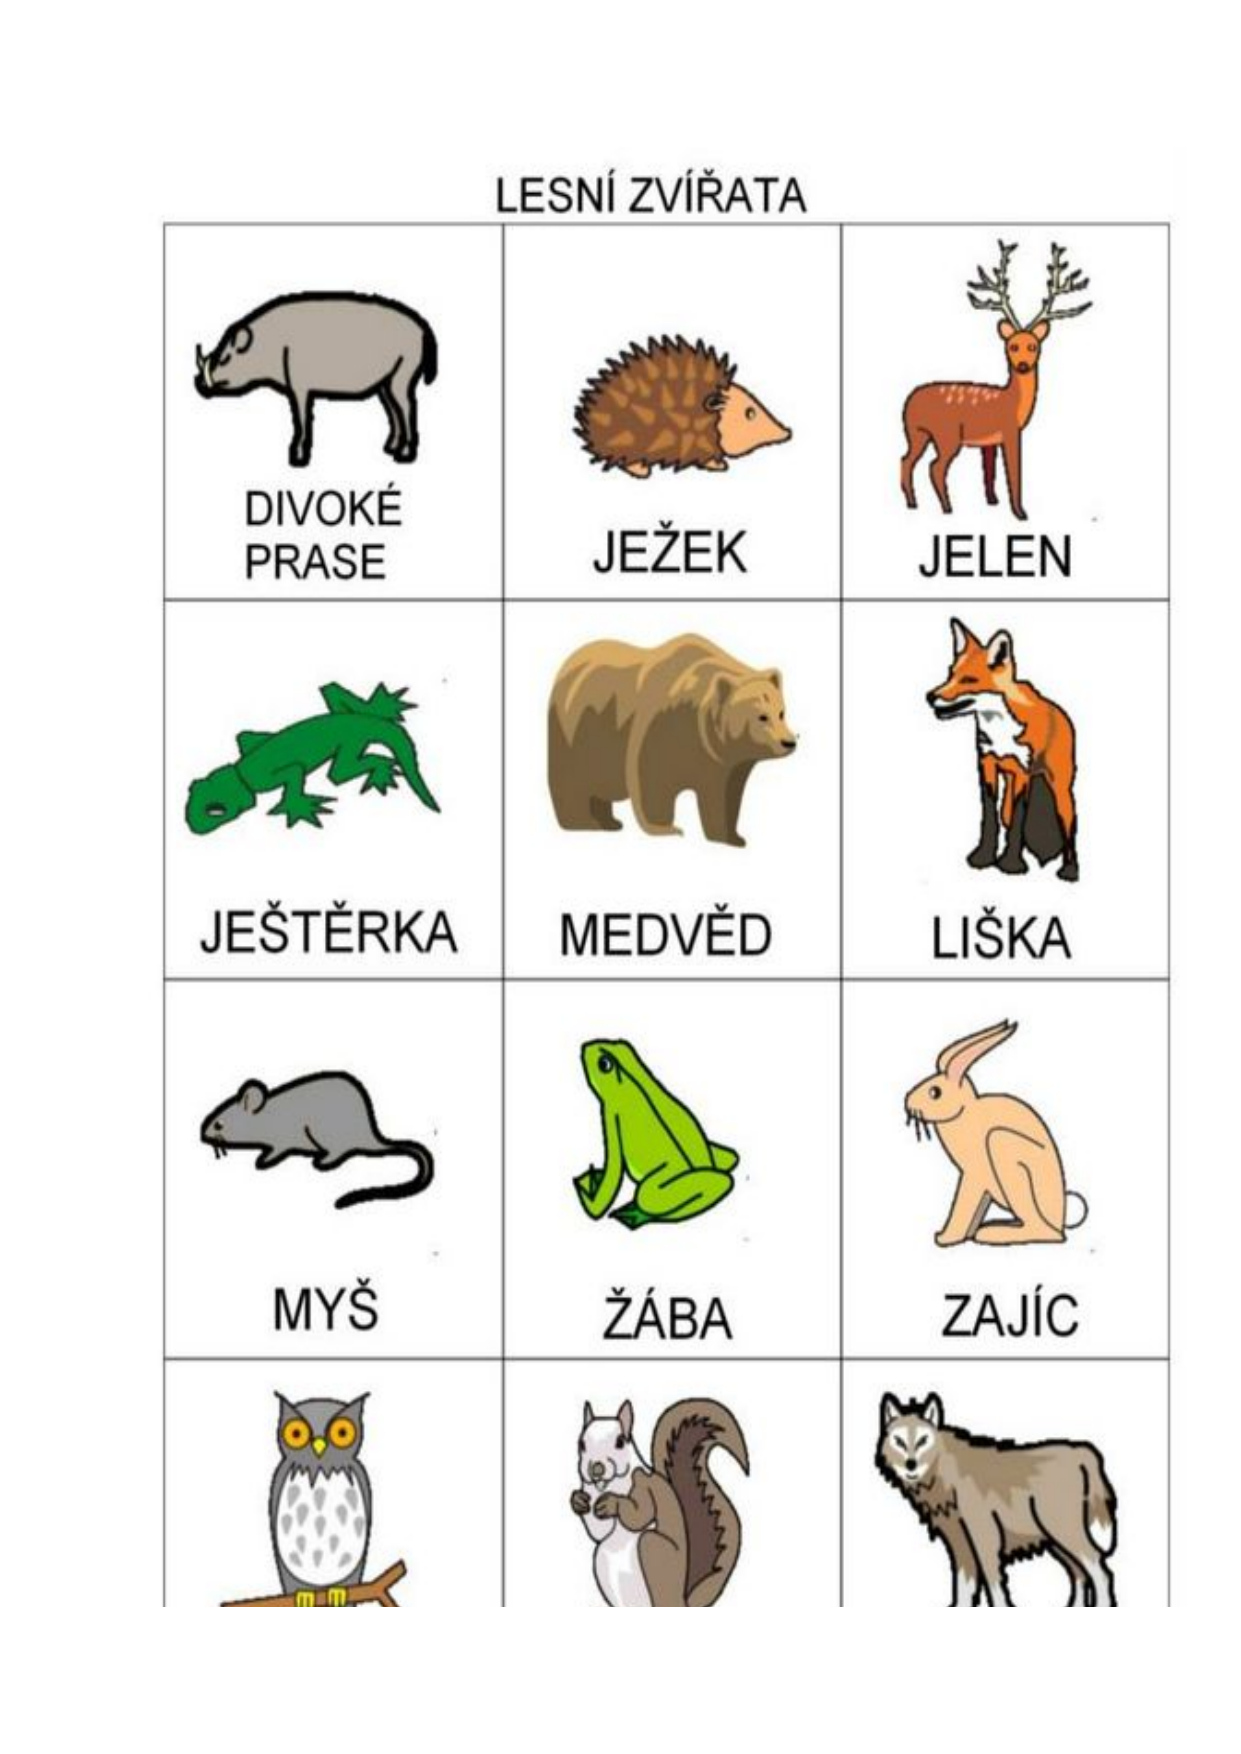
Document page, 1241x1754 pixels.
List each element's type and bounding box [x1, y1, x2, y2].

picture [147, 147, 1187, 1607]
